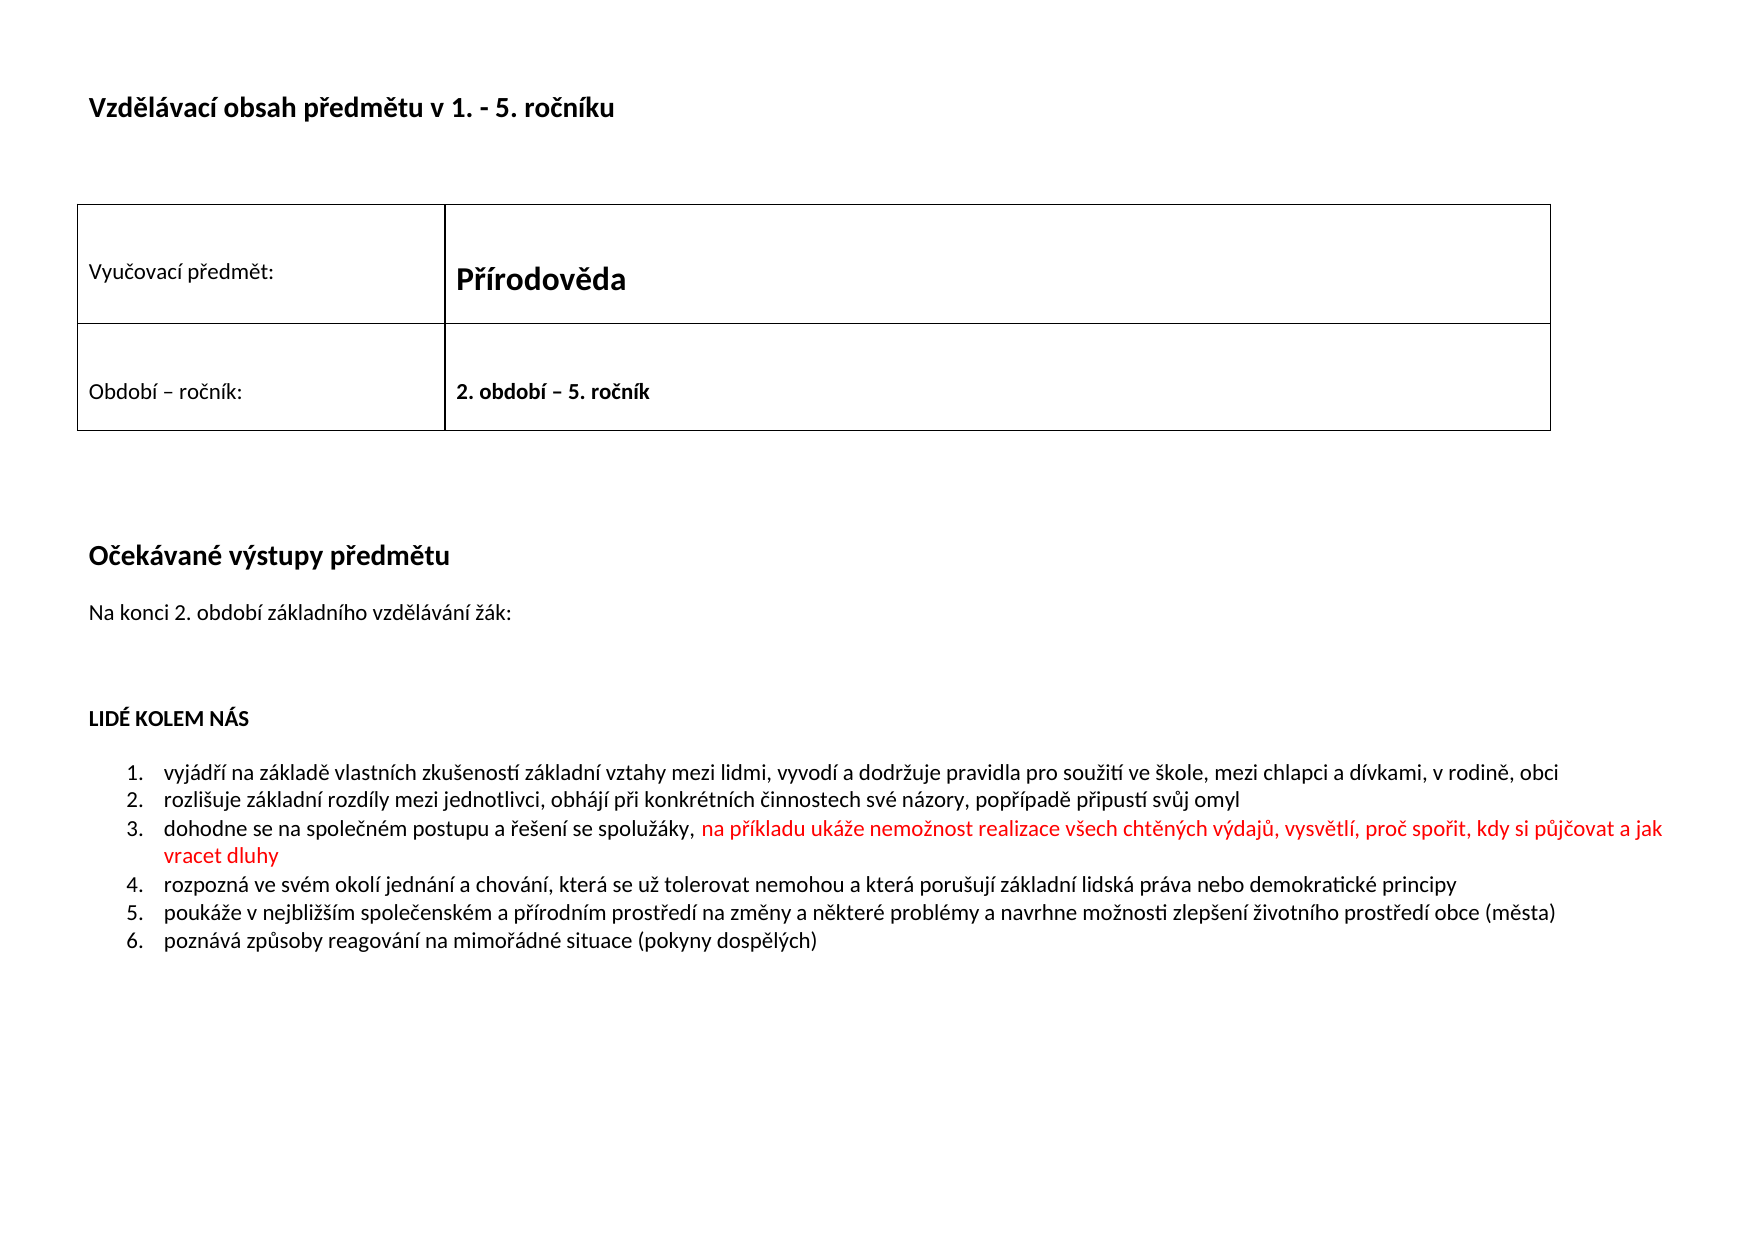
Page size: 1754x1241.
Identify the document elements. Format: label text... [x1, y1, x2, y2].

list poukáže v nejbližším společenském a přírodním prostředí na změny a některé problémy a navrhne možnosti zlepšení životního prostředí obce (města) [126, 898, 1665, 926]
table_header Přírodověda [446, 205, 1550, 323]
table_cell 2. období – 5. ročník [446, 324, 1550, 430]
list poznává způsoby reagování na mimořádné situace (pokyny dospělých) [126, 926, 1665, 954]
table_header Vyučovací předmět: [78, 205, 444, 323]
text Na konci 2. období základního vzdělávání žák: [89, 598, 1665, 627]
table_cell Období – ročník: [78, 324, 444, 430]
text Vzdělávací obsah předmětu v 1. - 5. ročníku [89, 89, 1665, 124]
list dohodne se na společném postupu a řešení se spolužáky, na příkladu ukáže nemožnost realizace všech chtěných výdajů, vysvětlí, proč spořit, kdy si půjčovat a jak vracet dluhy [126, 814, 1665, 870]
text LIDÉ KOLEM NÁS [89, 704, 1665, 733]
list rozlišuje základní rozdíly mezi jednotlivci, obhájí při konkrétních činnostech své názory, popřípadě připustí svůj omyl [126, 786, 1665, 814]
text Očekávané výstupy předmětu [89, 537, 1665, 572]
list rozpozná ve svém okolí jednání a chování, která se už tolerovat nemohou a která porušují základní lidská práva nebo demokratické principy [126, 870, 1665, 898]
list vyjádří na základě vlastních zkušeností základní vztahy mezi lidmi, vyvodí a dodržuje pravidla pro soužití ve škole, mezi chlapci a dívkami, v rodině, obci [126, 758, 1665, 786]
